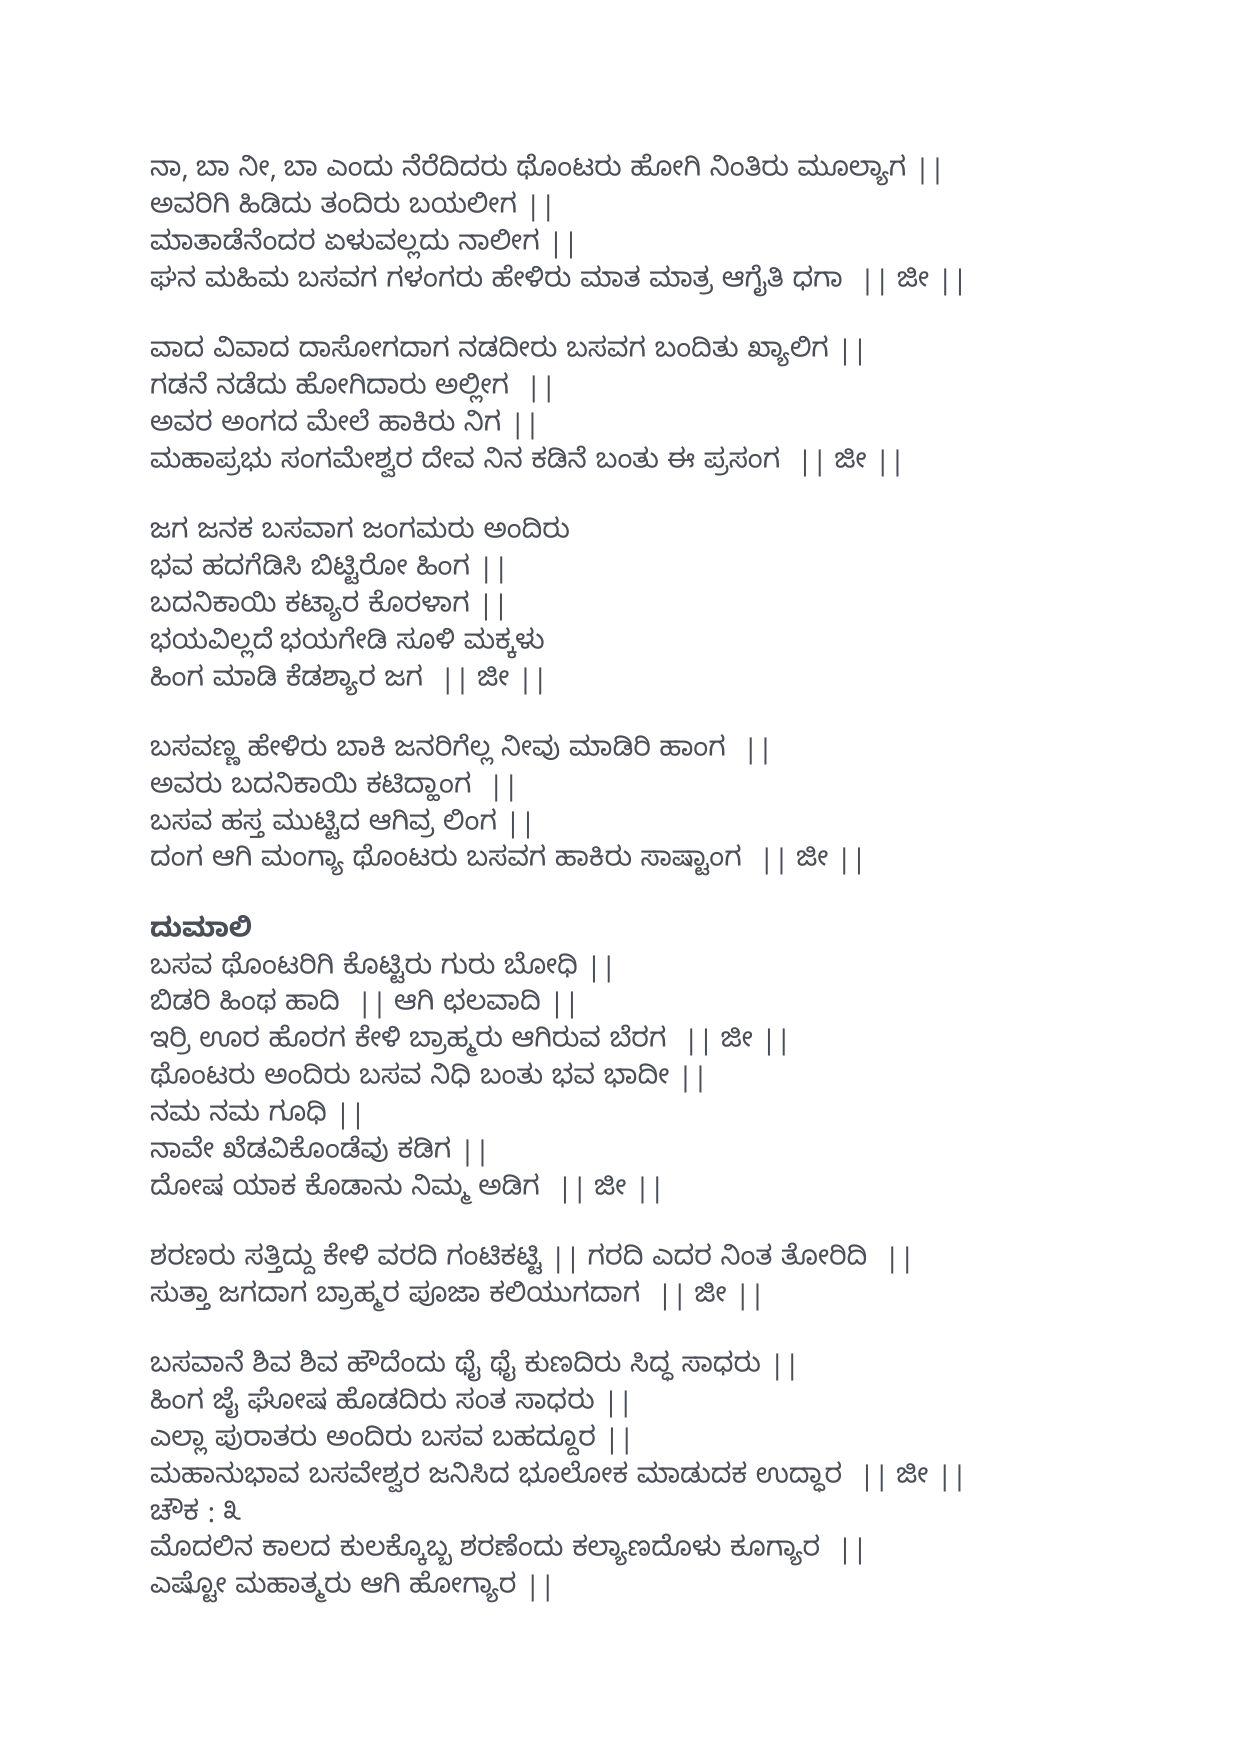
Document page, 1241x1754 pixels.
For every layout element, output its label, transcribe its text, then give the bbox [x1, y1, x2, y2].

text ದುಮಾಲಿ ಬಸವ ಥೊಂಟರಿಗಿ ಕೊಟ್ಟಿರು ಗುರು ಬೋಧಿ || ಬಿಡರಿ ಹಿಂಥ ಹಾದಿ || ಆಗಿ ಛಲವಾದಿ || ಇರ‍್ರಿ ಊರ ಹೊರಗ ಕೇಳಿ ಬ್ರಾಹ್ಮರು ಆಗಿರುವ ಬೆರಗ || ಜೀ || ಥೊಂಟರು ಅಂದಿರು ಬಸವ ನಿಧಿ ಬಂತು ಭವ ಭಾದೀ || ನಮ ನಮ ಗೂಧಿ || ನಾವೇ ಖೆಡವಿಕೊಂಡೆವು ಕಡಿಗ || ದೋಷ ಯಾಕ ಕೊಡಾನು ನಿಮ್ಮ ಅಡಿಗ || ಜೀ || [150, 910, 1090, 1205]
text ವಾದ ವಿವಾದ ದಾಸೋಗದಾಗ ನಡದೀರು ಬಸವಗ ಬಂದಿತು ಖ್ಯಾಲಿಗ || ಗಡನೆ ನಡೆದು ಹೋಗಿದಾರು ಅಲ್ಲೀಗ || ಅವರ ಅಂಗದ ಮೇಲೆ ಹಾಕಿರು ನಿಗ || ಮಹಾಪ್ರಭು ಸಂಗಮೇಶ್ವರ ದೇವ ನಿನ ಕಡಿನೆ ಬಂತು ಈ ಪ್ರಸಂಗ || ಜೀ || [150, 331, 1090, 478]
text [150, 1346, 1090, 1604]
text ನಾ, ಬಾ ನೀ, ಬಾ ಎಂದು ನೆರೆದಿದರು ಥೊಂಟರು ಹೋಗಿ ನಿಂತಿರು ಮೂಲ್ಯಾಗ || ಅವರಿಗಿ ಹಿಡಿದು ತಂದಿರು ಬಯಲೀಗ || ಮಾತಾಡೆನೆಂದರ ಏಳುವಲ್ಲದು ನಾಲೀಗ || ಘನ ಮಹಿಮ ಬಸವಗ ಗಳಂಗರು ಹೇಳಿರು ಮಾತ ಮಾತ್ರ ಆಗೈತಿ ಧಗಾ || ಜೀ || [150, 150, 1090, 297]
text ಶರಣರು ಸತ್ತಿದ್ದು ಕೇಳಿ ವರದಿ ಗಂಟಿಕಟ್ಟಿ || ಗರದಿ ಎದರ ನಿಂತ ತೋರಿದಿ || ಸುತ್ತಾ ಜಗದಾಗ ಬ್ರಾಹ್ಮರ ಪೂಜಾ ಕಲಿಯುಗದಾಗ || ಜೀ || [150, 1238, 1090, 1312]
text ಬಸವಣ್ಣ ಹೇಳಿರು ಬಾಕಿ ಜನರಿಗೆಲ್ಲ ನೀವು ಮಾಡಿರಿ ಹಾಂಗ || ಅವರು ಬದನಿಕಾಯಿ ಕಟಿದ್ಹಾಂಗ || ಬಸವ ಹಸ್ತ ಮುಟ್ಟಿದ ಆಗಿವ್ರ ಲಿಂಗ || ದಂಗ ಆಗಿ ಮಂಗ್ಯಾ ಥೊಂಟರು ಬಸವಗ ಹಾಕಿರು ಸಾಷ್ಟಾಂಗ || ಜೀ || [150, 729, 1090, 877]
text ಜಗ ಜನಕ ಬಸವಾಗ ಜಂಗಮರು ಅಂದಿರು ಭವ ಹದಗೆಡಿಸಿ ಬಿಟ್ಟಿರೋ ಹಿಂಗ || ಬದನಿಕಾಯಿ ಕಟ್ಯಾರ ಕೊರಳಾಗ || ಭಯವಿಲ್ಲದೆ ಭಯಗೇಡಿ ಸೂಳಿ ಮಕ್ಕಳು ಹಿಂಗ ಮಾಡಿ ಕೆಡಶ್ಯಾರ ಜಗ || ಜೀ || [150, 512, 1090, 696]
